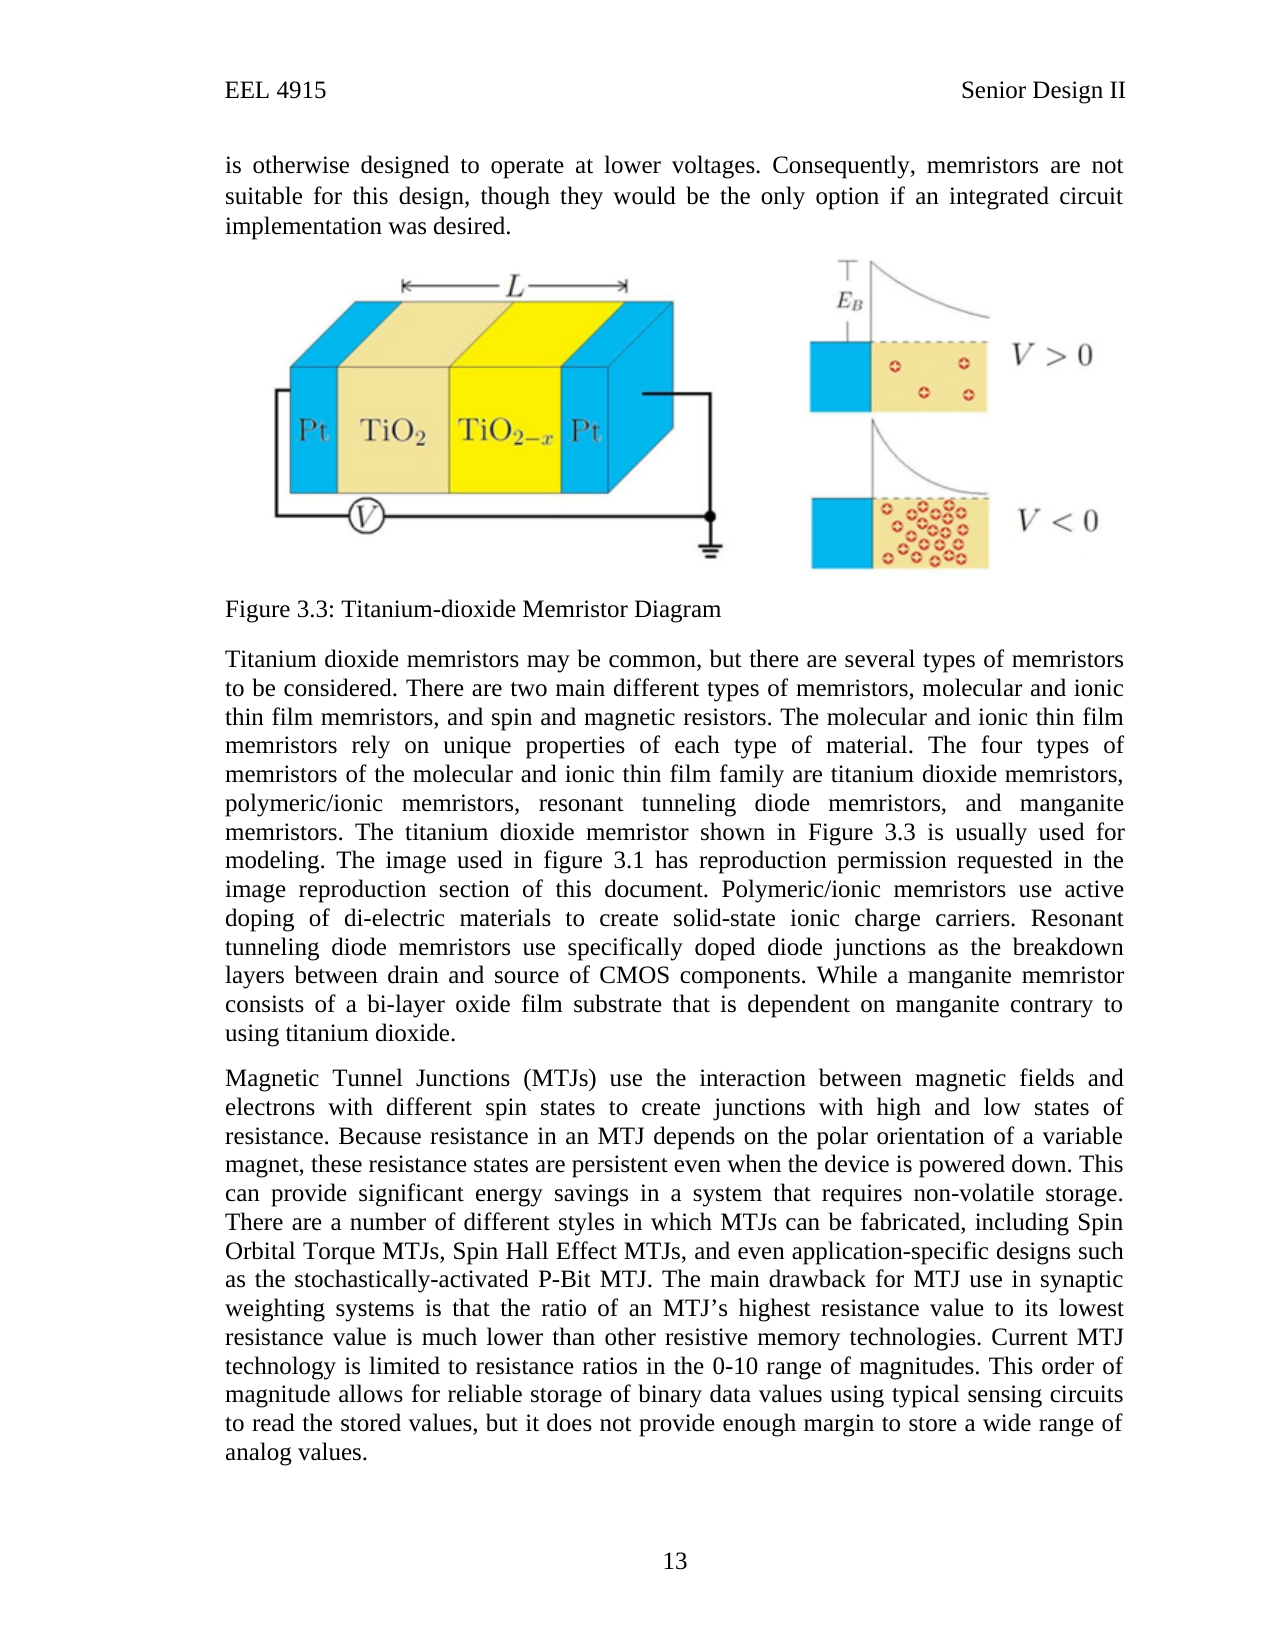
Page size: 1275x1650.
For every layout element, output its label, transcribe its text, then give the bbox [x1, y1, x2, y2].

text Magnetic Tunnel Junctions (MTJs) use the interaction between magnetic fields and electrons with different spin states to create junctions with high and low states of resistance. Because resistance in an MTJ depends on the polar orientation of a variable magnet, these resistance states are persistent even when the device is powered down. This can provide significant energy savings in a system that requires non-volatile storage. There are a number of different styles in which MTJs can be fabricated, including Spin Orbital Torque MTJs, Spin Hall Effect MTJs, and even application-specific designs such as the stochastically-activated P-Bit MTJ. The main drawback for MTJ use in synaptic weighting systems is that the ratio of an MTJ’s highest resistance value to its lowest resistance value is much lower than other resistive memory technologies. Current MTJ technology is limited to resistance ratios in the 0-10 range of magnitudes. This order of magnitude allows for reliable storage of binary data values using typical sensing circuits to read the stored values, but it does not provide enough margin to store a wide range of analog values. [225, 1063, 1125, 1466]
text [225, 150, 1125, 240]
picture [235, 258, 1115, 576]
